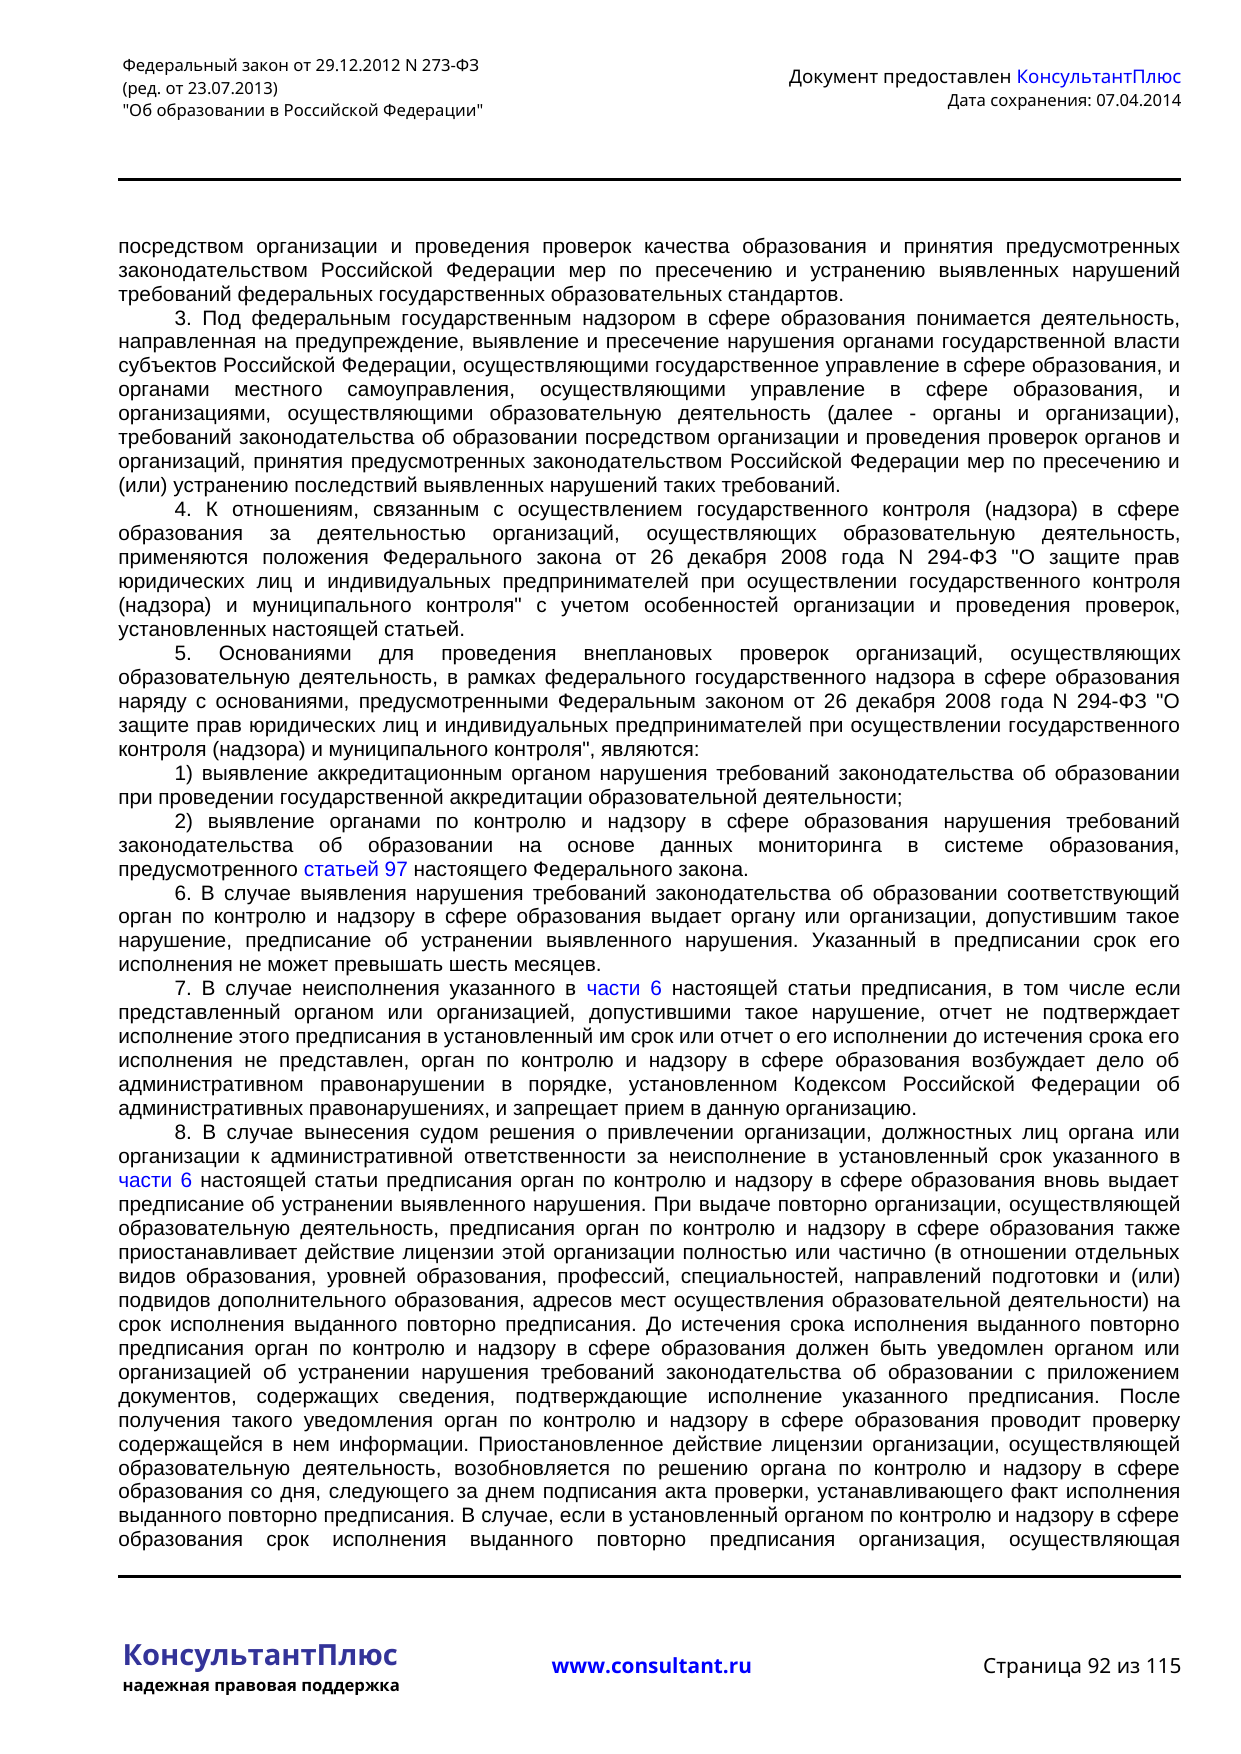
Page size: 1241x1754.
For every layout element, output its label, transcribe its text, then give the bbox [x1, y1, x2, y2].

text 3. Под федеральным государственным надзором в сфере образования понимается деятельность, направленная на предупреждение, выявление и пресечение нарушения органами государственной власти субъектов Российской Федерации, осуществляющими государственное управление в сфере образования, и органами местного самоуправления, осуществляющими управление в сфере образования, и организациями, осуществляющими образовательную деятельность (далее - органы и организации), требований законодательства об образовании посредством организации и проведения проверок органов и организаций, принятия предусмотренных законодательством Российской Федерации мер по пресечению и (или) устранению последствий выявленных нарушений таких требований. [118, 305, 1181, 497]
text 5. Основаниями для проведения внеплановых проверок организаций, осуществляющих образовательную деятельность, в рамках федерального государственного надзора в сфере образования наряду с основаниями, предусмотренными Федеральным законом от 26 декабря 2008 года N 294-ФЗ "О защите прав юридических лиц и индивидуальных предпринимателей при осуществлении государственного контроля (надзора) и муниципального контроля", являются: [118, 641, 1181, 761]
text 4. К отношениям, связанным с осуществлением государственного контроля (надзора) в сфере образования за деятельностью организаций, осуществляющих образовательную деятельность, применяются положения Федерального закона от 26 декабря 2008 года N 294-ФЗ "О защите прав юридических лиц и индивидуальных предпринимателей при осуществлении государственного контроля (надзора) и муниципального контроля" с учетом особенностей организации и проведения проверок, установленных настоящей статьей. [118, 497, 1181, 641]
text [118, 1120, 1181, 1551]
text 2) выявление органами по контролю и надзору в сфере образования нарушения требований законодательства об образовании на основе данных мониторинга в системе образования, предусмотренного статьей 97 настоящего Федерального закона. [118, 808, 1181, 880]
text 1) выявление аккредитационным органом нарушения требований законодательства об образовании при проведении государственной аккредитации образовательной деятельности; [118, 761, 1181, 808]
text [118, 233, 1181, 305]
text 7. В случае неисполнения указанного в части 6 настоящей статьи предписания, в том числе если представленный органом или организацией, допустившими такое нарушение, отчет не подтверждает исполнение этого предписания в установленный им срок или отчет о его исполнении до истечения срока его исполнения не представлен, орган по контролю и надзору в сфере образования возбуждает дело об административном правонарушении в порядке, установленном Кодексом Российской Федерации об административных правонарушениях, и запрещает прием в данную организацию. [118, 976, 1181, 1120]
text 6. В случае выявления нарушения требований законодательства об образовании соответствующий орган по контролю и надзору в сфере образования выдает органу или организации, допустившим такое нарушение, предписание об устранении выявленного нарушения. Указанный в предписании срок его исполнения не может превышать шесть месяцев. [118, 880, 1181, 976]
